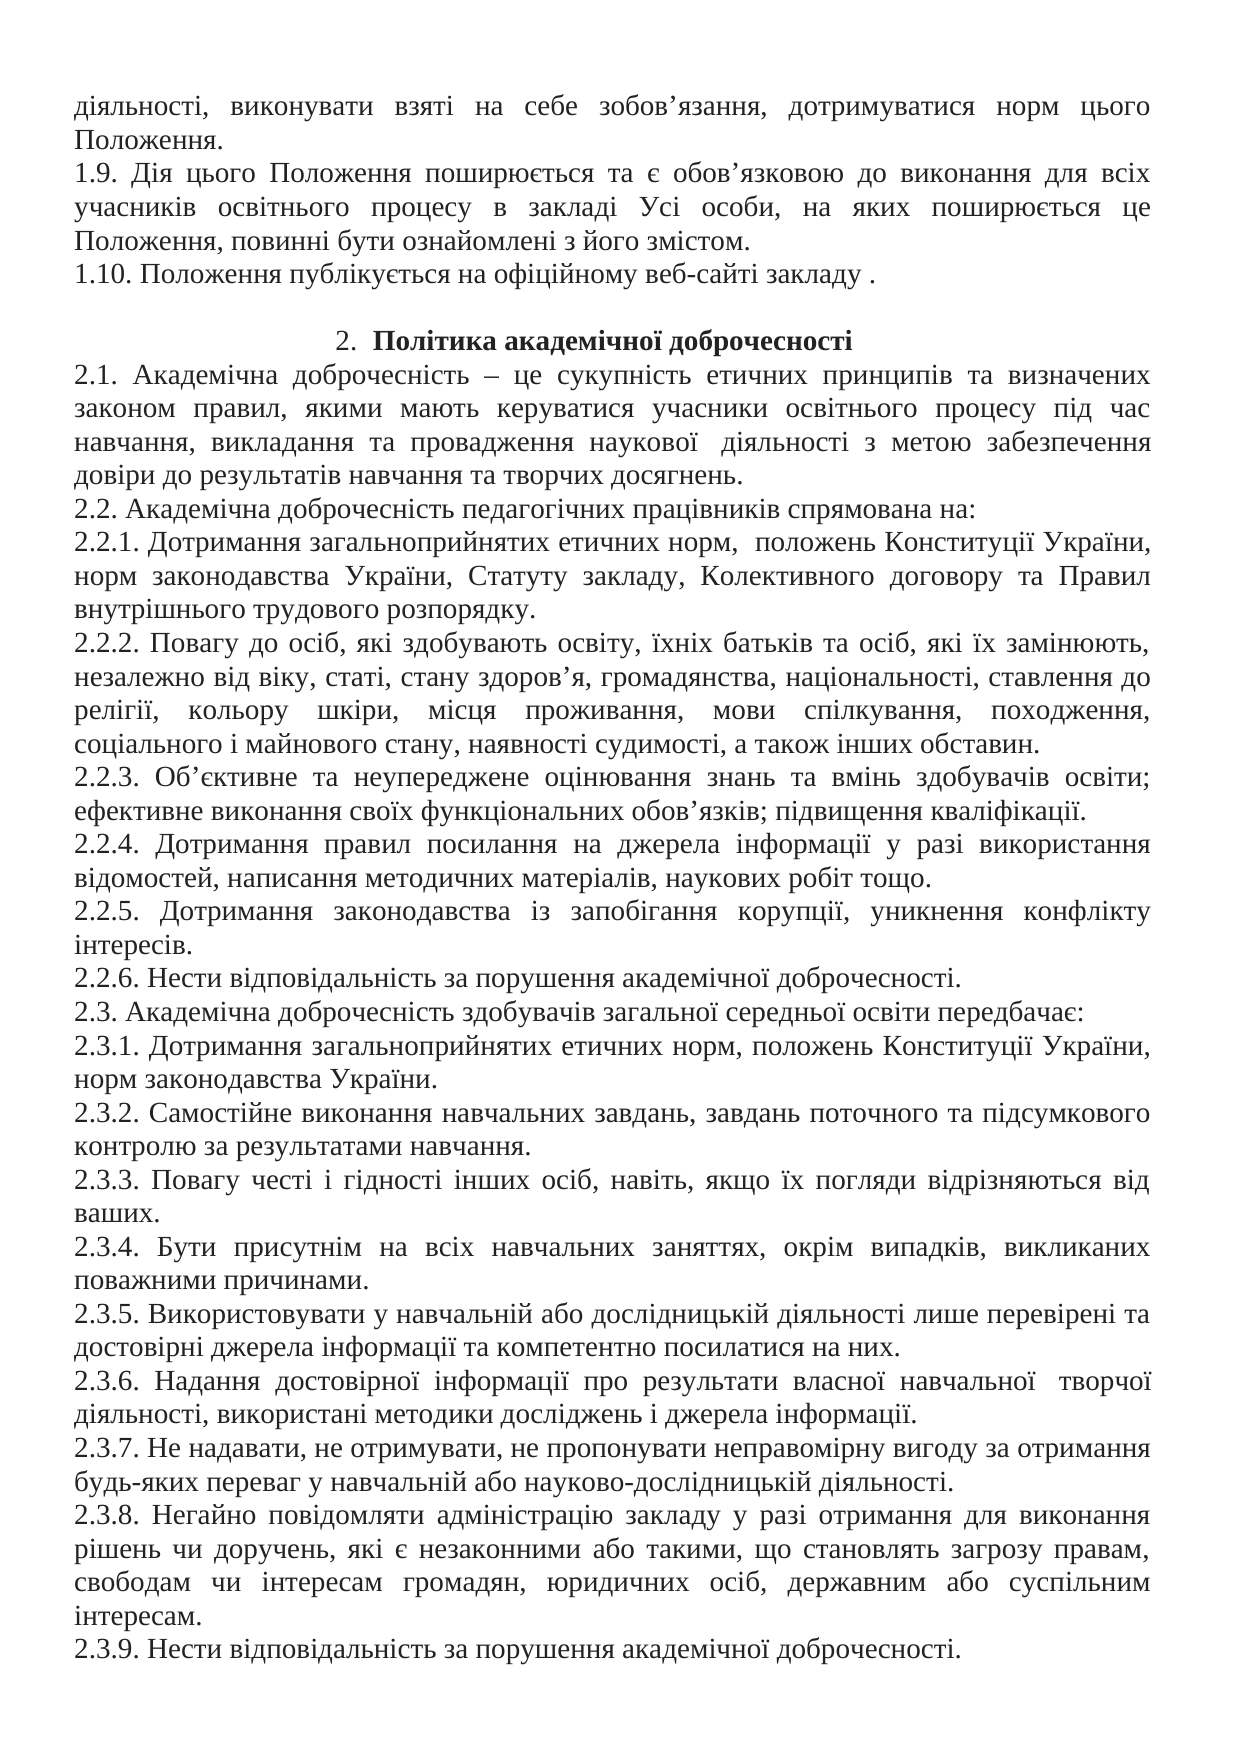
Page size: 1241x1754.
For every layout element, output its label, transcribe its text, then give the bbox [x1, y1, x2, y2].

text 2.3. Академічна доброчесність здобувачів загальної середньої освіти передбачає: [74, 994, 1152, 1028]
text 2.3.2. Самостійне виконання навчальних завдань, завдань поточного та підсумкового контролю за результатами навчання. [74, 1095, 1152, 1162]
text 2.2.3. Об’єктивне та неупереджене оцінювання знань та вмінь здобувачів освіти; ефективне виконання своїх функціональних обов’язків; підвищення кваліфікації. [74, 759, 1152, 826]
text 2.2.1. Дотримання загальноприйнятих етичних норм, положень Конституції України, норм законодавства України, Статуту закладу, Колективного договору та Правил внутрішнього трудового розпорядку. [74, 524, 1152, 625]
text 2.2.2. Повагу до осіб, які здобувають освіту, їхніх батьків та осіб, які їх замінюють, незалежно від віку, статі, стану здоров’я, громадянства, національності, ставлення до релігії, кольору шкіри, місця проживання, мови спілкування, походження, соціального і майнового стану, наявності судимості, а також інших обставин. [74, 625, 1152, 759]
list Політика академічної доброчесності [36, 323, 1152, 357]
text 2.3.4. Бути присутнім на всіх навчальних заняттях, окрім випадків, викликаних поважними причинами. [74, 1229, 1152, 1296]
text 2.3.3. Повагу честі і гідності інших осіб, навіть, якщо їх погляди відрізняються від ваших. [74, 1162, 1152, 1229]
text 2.2.5. Дотримання законодавства із запобігання корупції, уникнення конфлікту інтересів. [74, 893, 1152, 961]
text 2.2.4. Дотримання правил посилання на джерела інформації у разі використання відомостей, написання методичних матеріалів, наукових робіт тощо. [74, 826, 1152, 893]
text 2.3.1. Дотримання загальноприйнятих етичних норм, положень Конституції України, норм законодавства України. [74, 1028, 1152, 1095]
text 2.2. Академічна доброчесність педагогічних працівників спрямована на: [74, 491, 1152, 524]
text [74, 88, 1152, 156]
text 2.1. Академічна доброчесність – це сукупність етичних принципів та визначених законом правил, якими мають керуватися учасники освітнього процесу під час навчання, викладання та провадження наукової діяльності з метою забезпечення довіри до результатів навчання та творчих досягнень. [74, 357, 1152, 491]
text 2.2.6. Нести відповідальність за порушення академічної доброчесності. [74, 961, 1152, 994]
text 2.3.5. Використовувати у навчальній або дослідницькій діяльності лише перевірені та достовірні джерела інформації та компетентно посилатися на них. [74, 1296, 1152, 1363]
text 2.3.7. Не надавати, не отримувати, не пропонувати неправомірну вигоду за отримання будь-яких переваг у навчальній або науково-дослідницькій діяльності. [74, 1430, 1152, 1497]
text 2.3.8. Негайно повідомляти адміністрацію закладу у разі отримання для виконання рішень чи доручень, які є незаконними або такими, що становлять загрозу правам, свободам чи інтересам громадян, юридичних осіб, державним або суспільним інтересам. [74, 1497, 1152, 1631]
text 2.3.6. Надання достовірної інформації про результати власної навчальної творчої діяльності, використані методики досліджень і джерела інформації. [74, 1363, 1152, 1430]
text 1.10. Положення публікується на офіційному веб-сайті закладу . [74, 256, 1152, 290]
text 1.9. Дія цього Положення поширюється та є обов’язковою до виконання для всіх учасників освітнього процесу в закладі Усі особи, на яких поширюється це Положення, повинні бути ознайомлені з його змістом. [74, 156, 1152, 256]
text 2.3.9. Нести відповідальність за порушення академічної доброчесності. [74, 1631, 1152, 1665]
